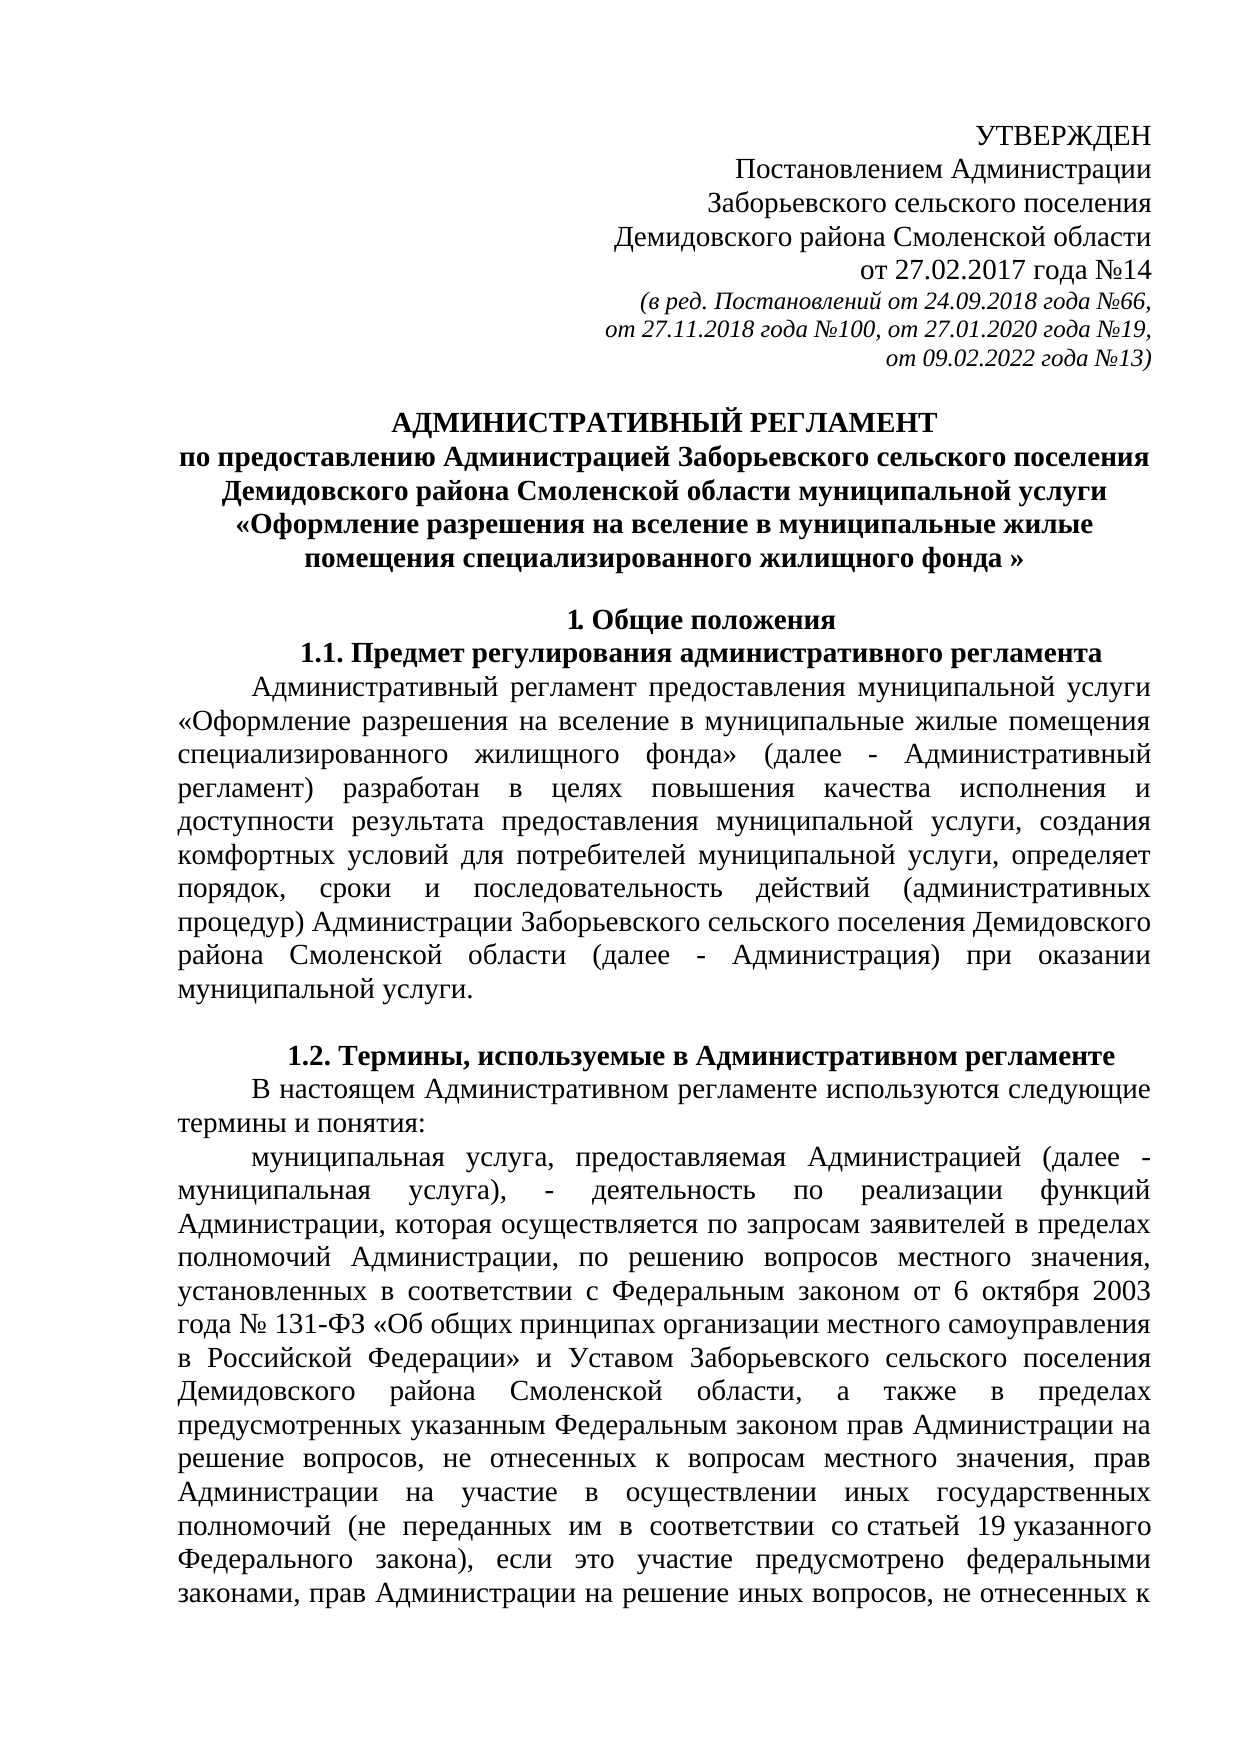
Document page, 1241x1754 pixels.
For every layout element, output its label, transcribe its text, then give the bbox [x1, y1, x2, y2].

text Заборьевского сельского поселения [177, 185, 1152, 219]
text (в ред. Постановлений от 24.09.2018 года №66, [177, 286, 1152, 314]
text АДМИНИСТРАТИВНЫЙ РЕГЛАМЕНТ [177, 406, 1152, 439]
text В настоящем Административном регламенте используются следующие термины и понятия: [177, 1072, 1152, 1139]
text от 09.02.2022 года №13) [177, 343, 1152, 372]
text 1.2. Термины, используемые в Административном регламенте [177, 1038, 1152, 1072]
text по предоставлению Администрацией Заборьевского сельского поселения Демидовского района Смоленской области муниципальной услуги «Оформление разрешения на вселение в муниципальные жилые помещения специализированного жилищного фонда » [177, 439, 1152, 573]
text УТВЕРЖДЕН [723, 118, 1152, 152]
text 1. Общие положения [177, 602, 1152, 636]
text от 27.11.2018 года №100, от 27.01.2020 года №19, [177, 314, 1152, 343]
text от 27.02.2017 года №14 [177, 252, 1152, 286]
text Административный регламент предоставления муниципальной услуги «Оформление разрешения на вселение в муниципальные жилые помещения специализированного жилищного фонда» (далее - Административный регламент) разработан в целях повышения качества исполнения и доступности результата предоставления муниципальной услуги, создания комфортных условий для потребителей муниципальной услуги, определяет порядок, сроки и последовательность действий (административных процедур) Администрации Заборьевского сельского поселения Демидовского района Смоленской области (далее - Администрация) при оказании муниципальной услуги. [177, 669, 1152, 1004]
text Постановлением Администрации [723, 152, 1152, 185]
text 1.1. Предмет регулирования административного регламента [177, 636, 1152, 669]
text Демидовского района Смоленской области [177, 219, 1152, 252]
